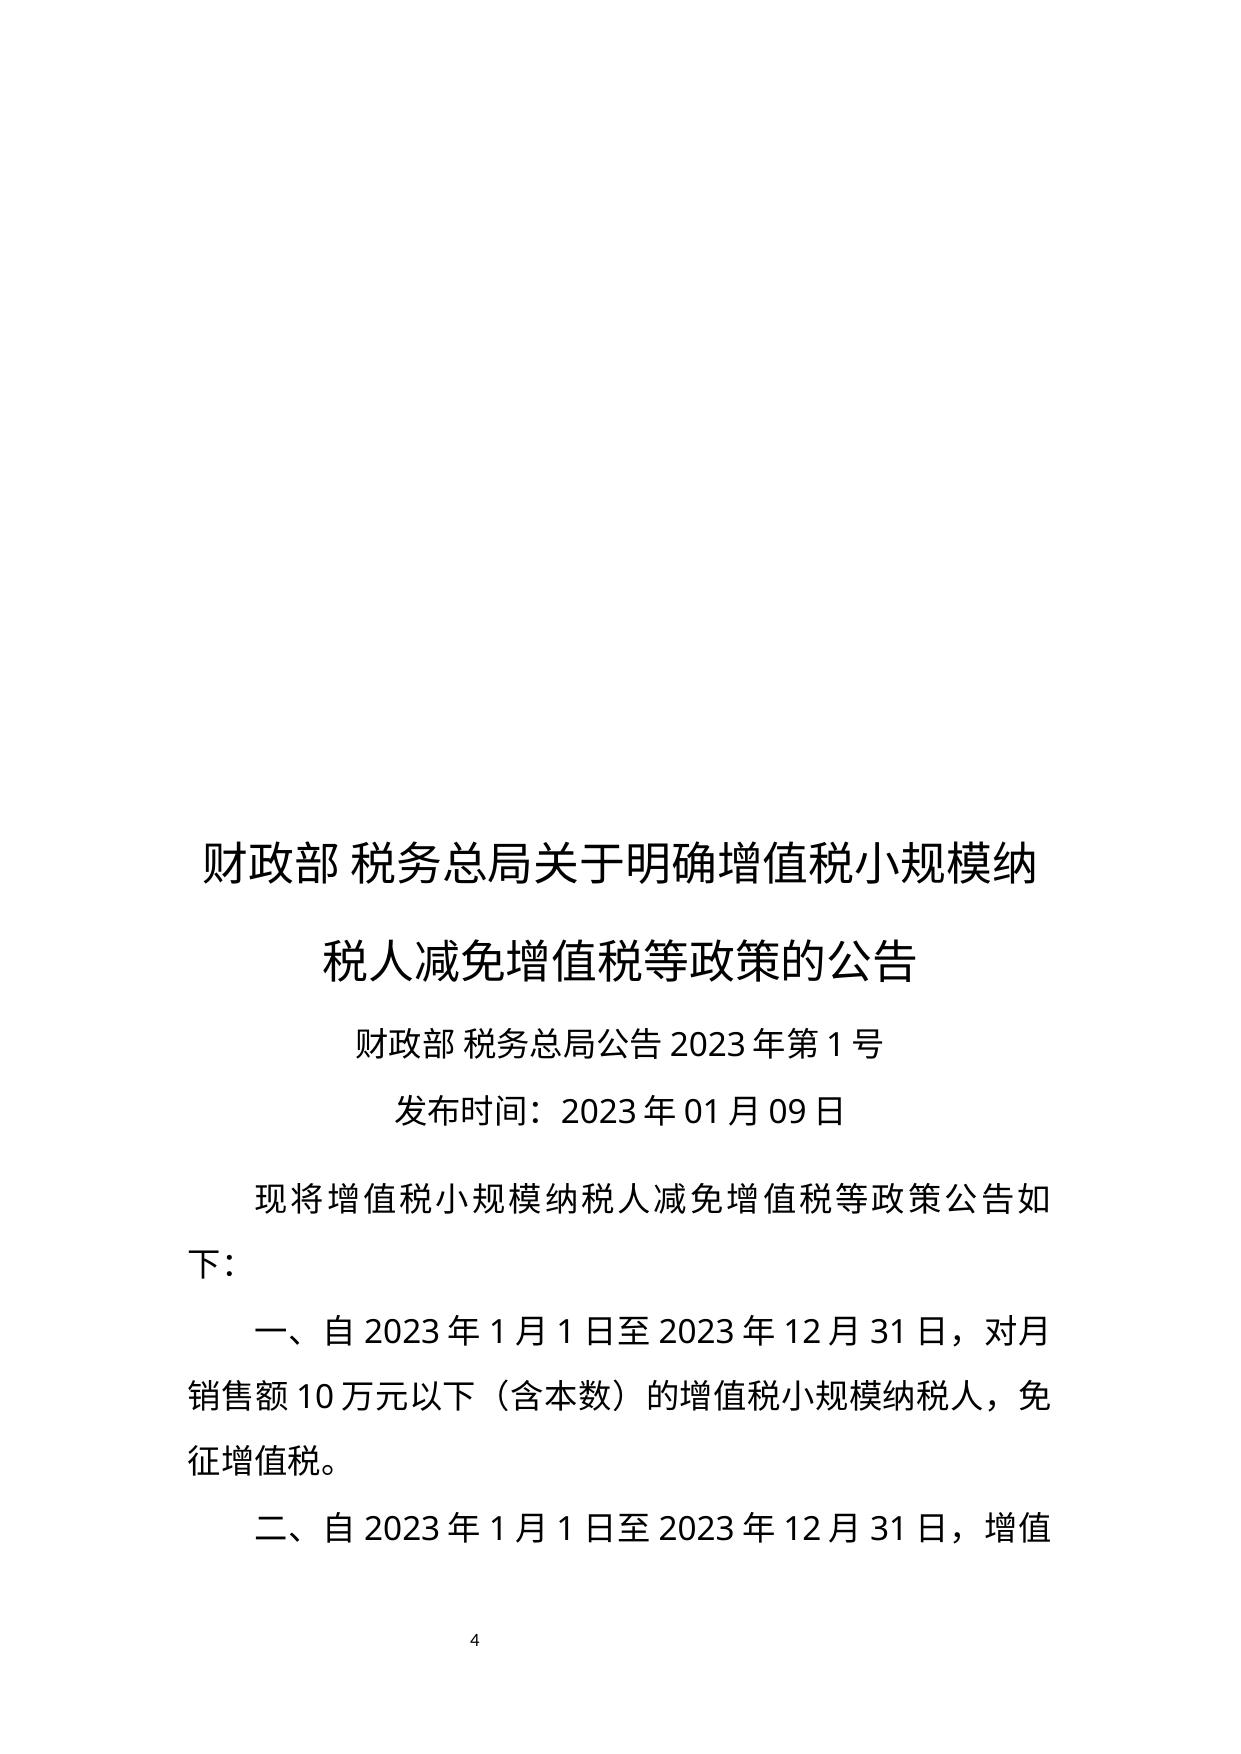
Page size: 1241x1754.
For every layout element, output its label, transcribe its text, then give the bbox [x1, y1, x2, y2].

title 财政部 税务总局关于明确增值税小规模纳税人减免增值税等政策的公告 [187, 812, 1053, 1007]
text 财政部 税务总局公告2023年第1号 [179, 1007, 1061, 1076]
text 发布时间：2023年01月09日 [187, 1076, 1053, 1141]
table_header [188, 1141, 1053, 1561]
